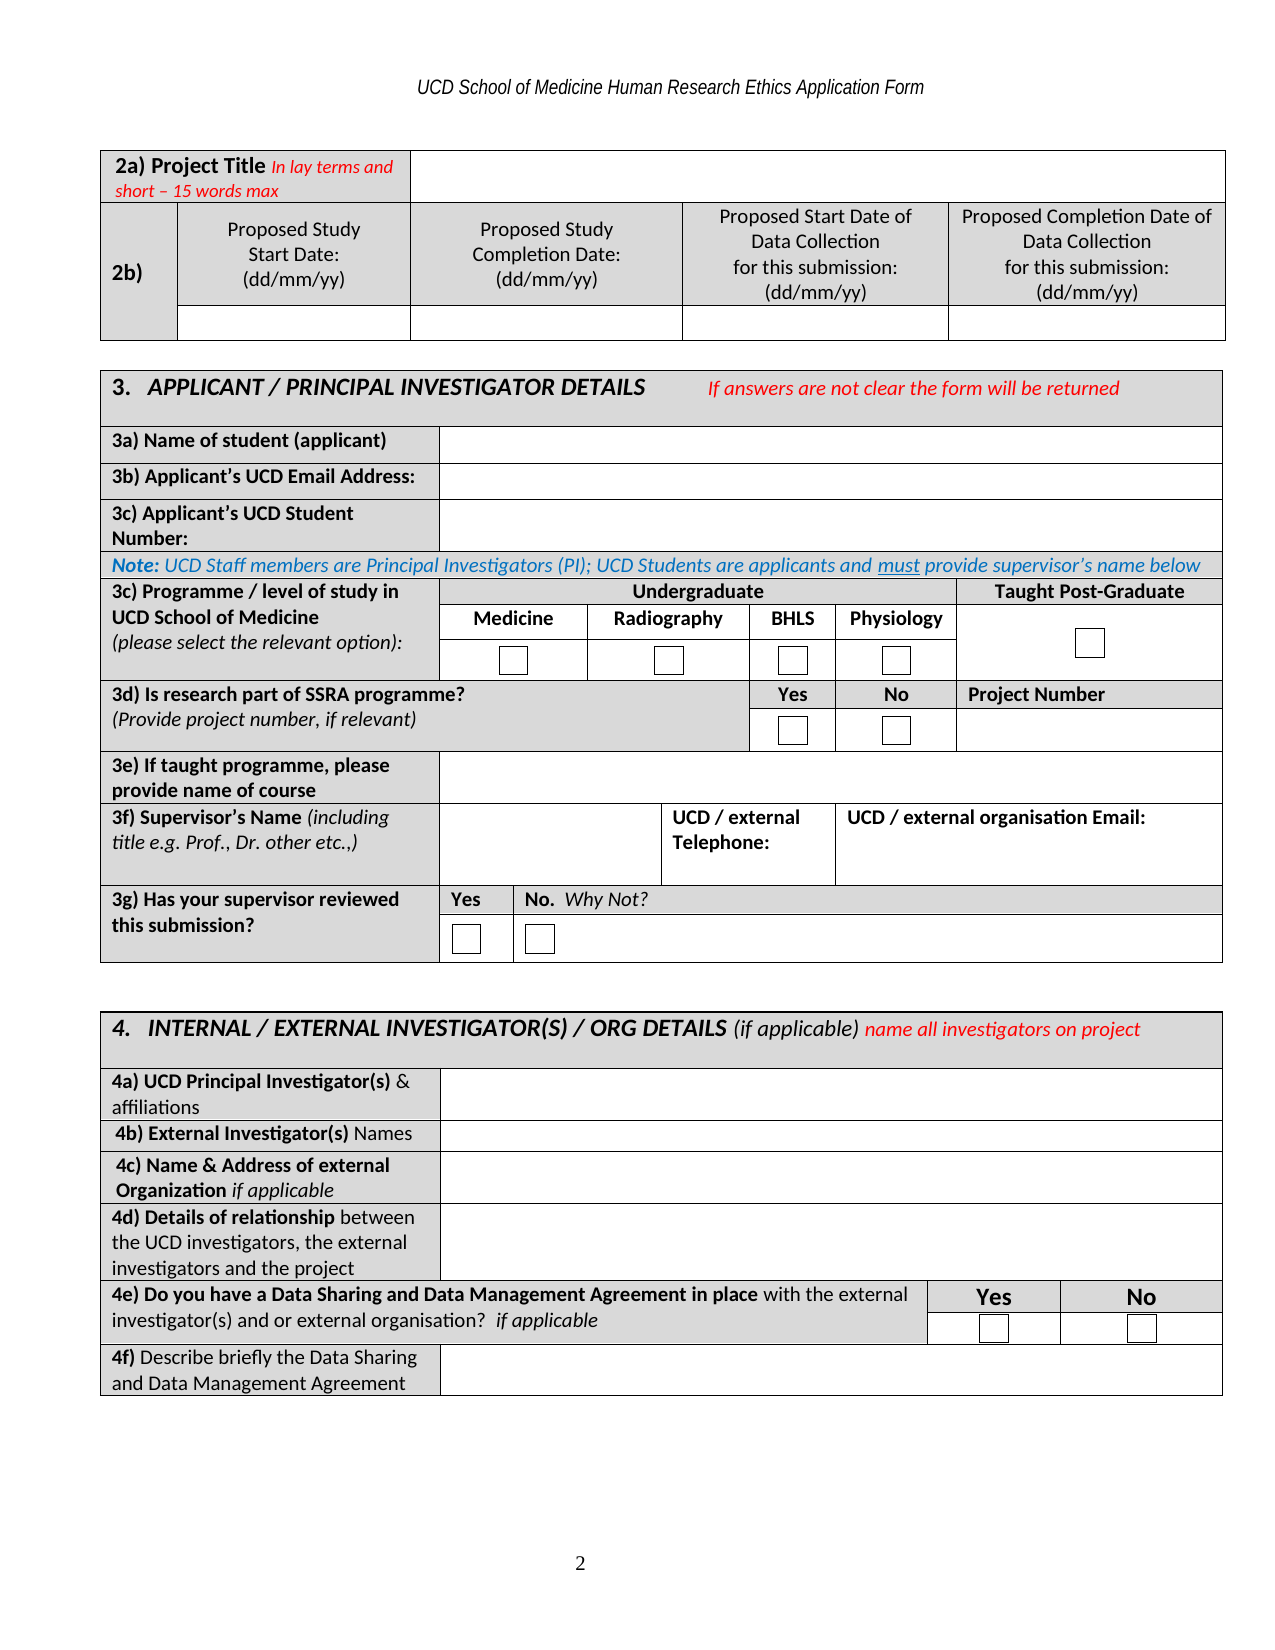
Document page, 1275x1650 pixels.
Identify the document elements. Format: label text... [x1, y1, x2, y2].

table_cell Yes [440, 886, 513, 913]
table_header INTERNAL / EXTERNAL INVESTIGATOR(S) / ORG DETAILS (if applicable) name all investigators on project [101, 1013, 1222, 1068]
table_cell Proposed Study Start Date: (dd/mm/yy) [178, 203, 410, 305]
table_cell Proposed Completion Date of Data Collection for this submission: (dd/mm/yy) [949, 203, 1225, 305]
table_cell 3f) Supervisor’s Name (including title e.g. Prof., Dr. other etc.,) [101, 804, 439, 885]
table_cell [411, 306, 682, 340]
table_cell 3c) Applicant’s UCD Student Number: [101, 500, 439, 551]
table_cell 3d) Is research part of SSRA programme? (Provide project number, if relevant) [101, 681, 749, 751]
table_cell Yes [750, 681, 835, 708]
table_cell Yes [928, 1281, 1060, 1312]
table_cell No [836, 681, 956, 708]
table_cell [441, 1069, 1222, 1119]
table_cell [683, 306, 948, 340]
table_cell 3e) If taught programme, please provide name of course [101, 752, 439, 803]
table_cell Proposed Study Completion Date: (dd/mm/yy) [411, 203, 682, 305]
table_cell [514, 915, 1222, 962]
table_cell 4a) UCD Principal Investigator(s) & affiliations [101, 1069, 440, 1119]
table_cell 2a) Project Title In lay terms and short – 15 words max [101, 151, 410, 202]
table_cell UCD / external Telephone: [662, 804, 835, 885]
table_cell Taught Post-Graduate [957, 579, 1222, 604]
table_cell [928, 1313, 1060, 1343]
table_cell [411, 151, 1225, 202]
table_cell Project Number [957, 681, 1222, 708]
table_cell [440, 804, 661, 885]
table_cell 4c) Name & Address of external Organization if applicable [101, 1152, 440, 1203]
table_cell [957, 709, 1222, 751]
table_cell [949, 306, 1225, 340]
table_cell Proposed Start Date of Data Collection for this submission: (dd/mm/yy) [683, 203, 948, 305]
table_cell 3g) Has your supervisor reviewed this submission? [101, 886, 439, 962]
table_cell [440, 640, 587, 680]
table_cell [440, 464, 1222, 499]
table_cell [750, 640, 835, 680]
table_cell UCD / external organisation Email: [836, 804, 1222, 885]
table_cell [441, 1204, 1222, 1280]
table_cell No. Why Not? [514, 886, 1222, 913]
table_cell [441, 1345, 1222, 1395]
table_cell [1061, 1313, 1222, 1343]
table_cell [440, 752, 1222, 803]
table_cell 4e) Do you have a Data Sharing and Data Management Agreement in place with the external investigator(s) and or external organisation? if applicable [101, 1281, 927, 1343]
table_cell 3a) Name of student (applicant) [101, 427, 439, 463]
table_cell Radiography [588, 605, 749, 639]
table_cell 2b) [101, 203, 177, 340]
table_cell BHLS [750, 605, 835, 639]
table_cell [440, 915, 513, 962]
table_cell [588, 640, 749, 680]
table_cell 4d) Details of relationship between the UCD investigators, the external investigators and the project [101, 1204, 440, 1280]
table_cell Medicine [440, 605, 587, 639]
table_cell Physiology [836, 605, 956, 639]
table_cell [836, 709, 956, 751]
table_cell [441, 1121, 1222, 1151]
table_cell [440, 500, 1222, 551]
table_cell [957, 605, 1222, 680]
table_cell No [1061, 1281, 1222, 1312]
table_cell 4f) Describe briefly the Data Sharing and Data Management Agreement [101, 1345, 440, 1395]
table_cell [440, 427, 1222, 463]
table_cell 4b) External Investigator(s) Names [101, 1121, 440, 1151]
table_header APPLICANT / PRINCIPAL INVESTIGATOR DETAILS If answers are not clear the form will be returned [101, 371, 1222, 426]
table_cell [750, 709, 835, 751]
table_cell 3b) Applicant’s UCD Email Address: [101, 464, 439, 499]
table_cell 3c) Programme / level of study in UCD School of Medicine (please select the relevant option): [101, 579, 439, 680]
table_cell Undergraduate [440, 579, 956, 604]
table_cell [441, 1152, 1222, 1203]
table_cell Note: UCD Staff members are Principal Investigators (PI); UCD Students are applicants and must provide supervisor’s name below [101, 552, 1222, 577]
table_cell [178, 306, 410, 340]
table_cell [836, 640, 956, 680]
